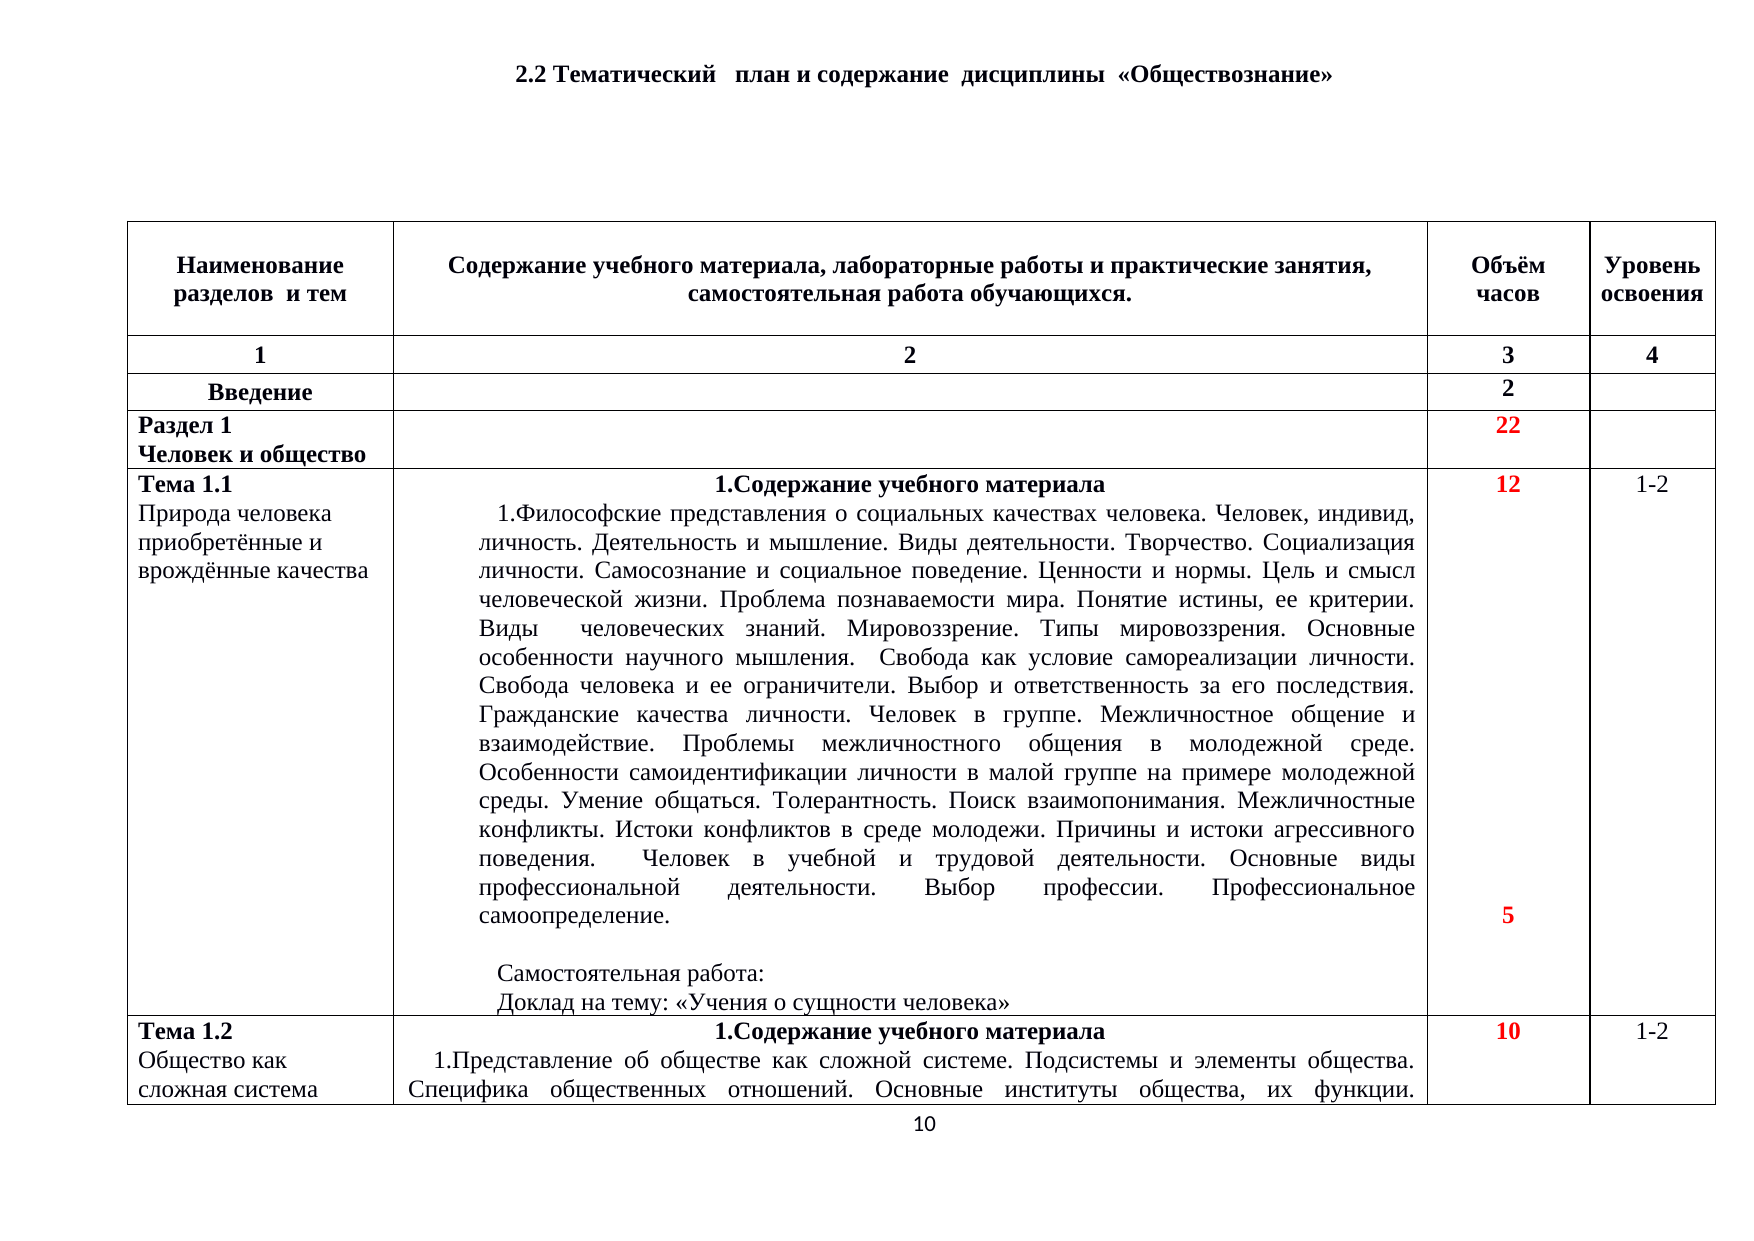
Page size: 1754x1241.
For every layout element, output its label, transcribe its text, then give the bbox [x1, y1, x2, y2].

table_cell Введение [128, 374, 393, 409]
table_cell 1 [128, 336, 393, 372]
table_header Уровень освоения [1591, 222, 1715, 335]
table_cell 12 5 [1428, 469, 1589, 1015]
list 2.2 Тематический план и содержание дисциплины «Обществознание» [150, 59, 1698, 88]
table_cell 3 [1428, 336, 1589, 372]
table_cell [128, 1016, 393, 1104]
table_cell 1.Содержание учебного материала 1.Философские представления о социальных качествах человека. Человек, индивид, личность. Деятельность и мышление. Виды деятельности. Творчество. Социализация личности. Самосознание и социальное поведение. Ценности и нормы. Цель и смысл человеческой жизни. Проблема познаваемости мира. Понятие истины, ее критерии. Виды человеческих знаний. Мировоззрение. Типы мировоззрения. Основные особенности научного мышления. Свобода как условие самореализации личности. Свобода человека и ее ограничители. Выбор и ответственность за его последствия. Гражданские качества личности. Человек в группе. Межличностное общение и взаимодействие. Проблемы межличностного общения в молодежной среде. Особенности самоидентификации личности в малой группе на примере молодежной среды. Умение общаться. Толерантность. Поиск взаимопонимания. Межличностные конфликты. Истоки конфликтов в среде молодежи. Причины и истоки агрессивного поведения. Человек в учебной и трудовой деятельности. Основные виды профессиональной деятельности. Выбор профессии. Профессиональное самоопределение. Самостоятельная работа: Доклад на тему: «Учения о сущности человека» [394, 469, 1427, 1015]
table_cell [394, 411, 1427, 468]
table_cell [1591, 411, 1715, 468]
table_header Содержание учебного материала, лабораторные работы и практические занятия, самостоятельная работа обучающихся. [394, 222, 1427, 335]
table_cell 1-2 [1591, 1016, 1715, 1104]
table_cell Раздел 1 Человек и общество [128, 411, 393, 468]
table_header Наименование разделов и тем [128, 222, 393, 335]
table_cell [394, 374, 1427, 409]
table_header Объём часов [1428, 222, 1589, 335]
table_cell Тема 1.1 Природа человека приобретённые и врождённые качества [128, 469, 393, 1015]
table_cell 10 5 [1428, 1016, 1589, 1104]
table_cell 4 [1591, 336, 1715, 372]
table_cell 2 [394, 336, 1427, 372]
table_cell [394, 1016, 1427, 1104]
table_cell 2 [1428, 374, 1589, 409]
table_cell [1591, 374, 1715, 409]
table_cell 22 [1428, 411, 1589, 468]
table_cell 1-2 [1591, 469, 1715, 1015]
